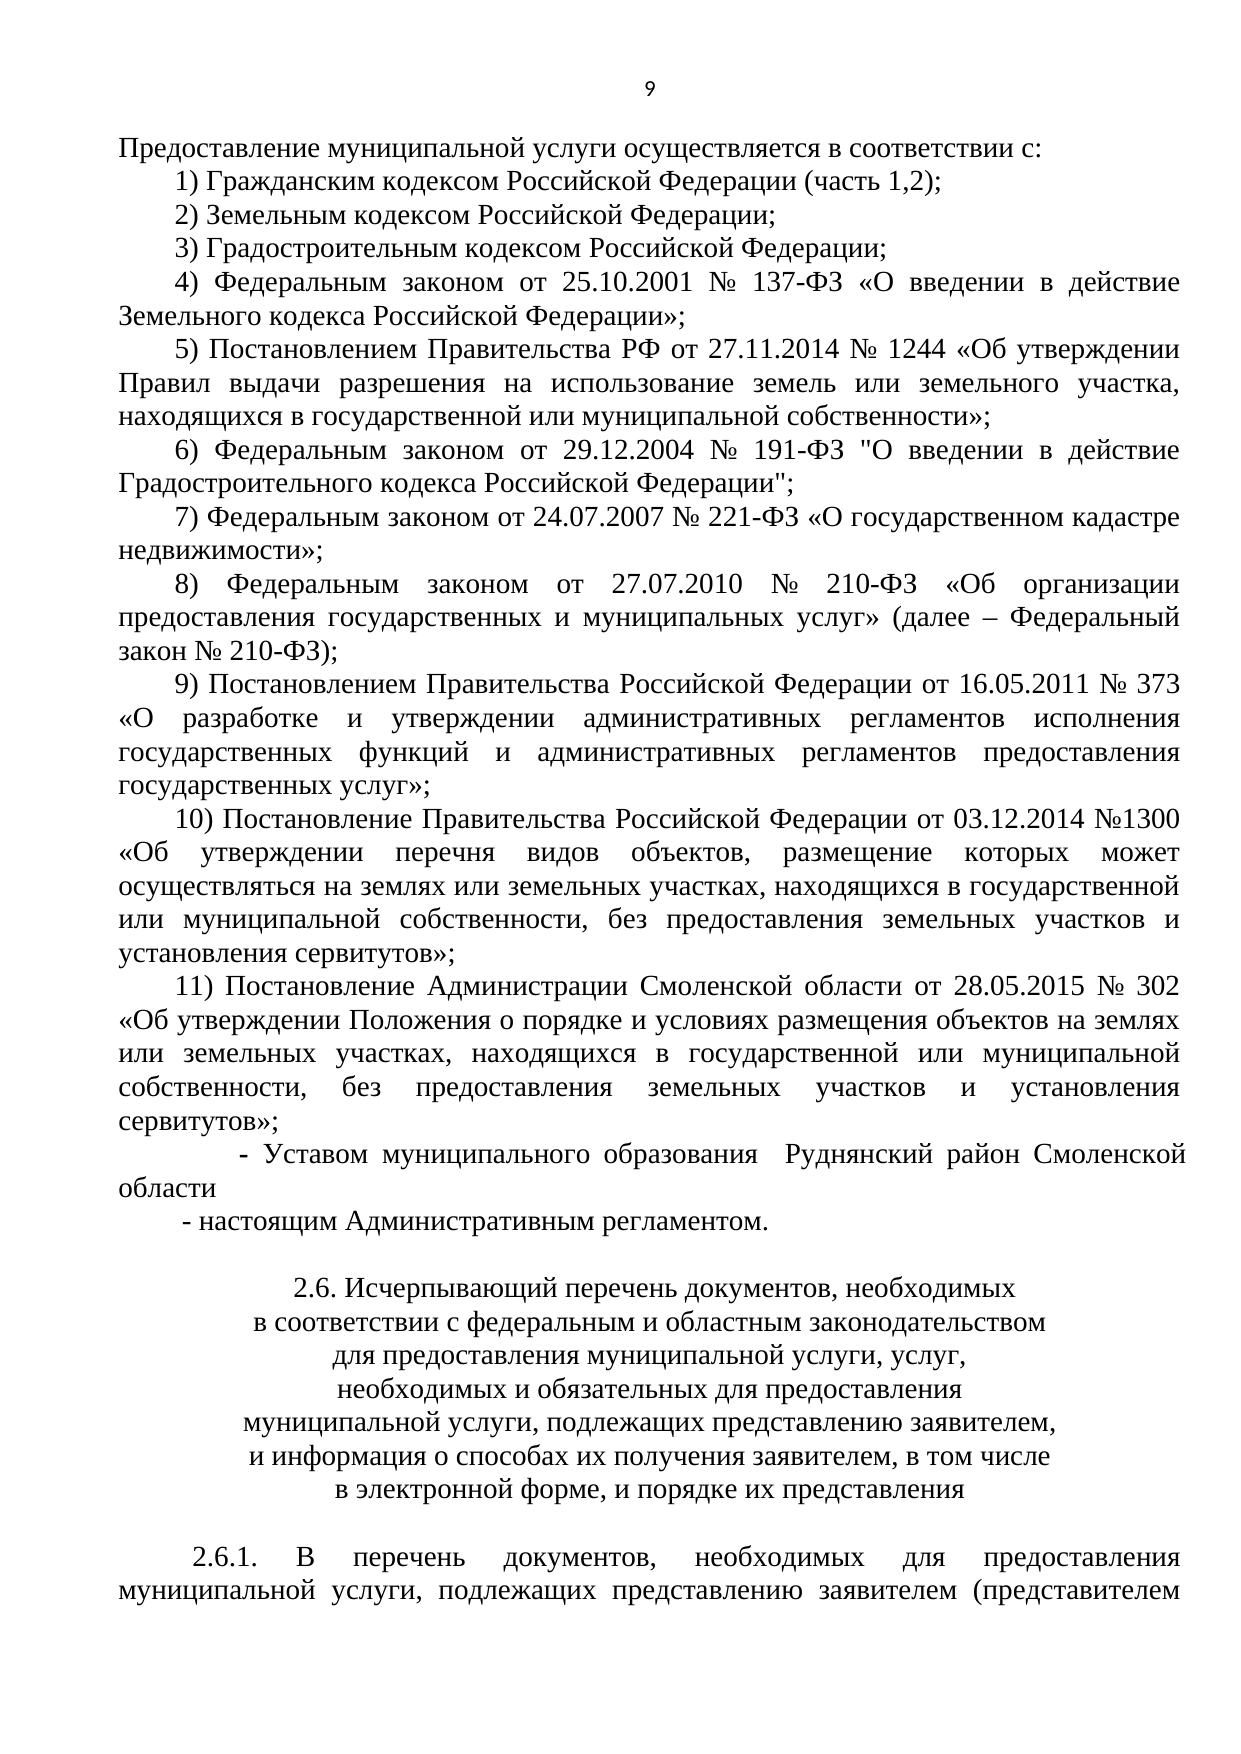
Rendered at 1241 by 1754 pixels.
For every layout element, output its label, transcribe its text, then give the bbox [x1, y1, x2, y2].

text - настоящим Административным регламентом. [118, 1203, 1181, 1237]
title - Уставом муниципального образования Руднянский район Смоленской области [118, 1136, 1187, 1203]
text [118, 1539, 1181, 1606]
text 2) Земельным кодексом Российской Федерации; [118, 197, 1181, 231]
text необходимых и обязательных для предоставления [118, 1371, 1181, 1404]
text 10) Постановление Правительства Российской Федерации от 03.12.2014 №1300 «Об утверждении перечня видов объектов, размещение которых может осуществляться на землях или земельных участках, находящихся в государственной или муниципальной собственности, без предоставления земельных участков и установления сервитутов»; [118, 801, 1181, 968]
text Предоставление муниципальной услуги осуществляется в соответствии с: [118, 130, 1181, 163]
text 6) Федеральным законом от 29.12.2004 № 191-ФЗ "О введении в действие Градостроительного кодекса Российской Федерации"; [118, 432, 1181, 499]
text и информация о способах их получения заявителем, в том числе [118, 1438, 1181, 1472]
text муниципальной услуги, подлежащих представлению заявителем, [118, 1404, 1181, 1438]
text 11) Постановление Администрации Смоленской области от 28.05.2015 № 302 «Об утверждении Положения о порядке и условиях размещения объектов на землях или земельных участках, находящихся в государственной или муниципальной собственности, без предоставления земельных участков и установления сервитутов»; [118, 968, 1181, 1136]
text 8) Федеральным законом от 27.07.2010 № 210-ФЗ «Об организации предоставления государственных и муниципальных услуг» (далее – Федеральный закон № 210-ФЗ); [118, 566, 1181, 667]
text в электронной форме, и порядке их представления [118, 1472, 1181, 1505]
text 5) Постановлением Правительства РФ от 27.11.2014 № 1244 «Об утверждении Правил выдачи разрешения на использование земель или земельного участка, находящихся в государственной или муниципальной собственности»; [118, 331, 1181, 432]
text 4) Федеральным законом от 25.10.2001 № 137-ФЗ «О введении в действие Земельного кодекса Российской Федерации»; [118, 264, 1181, 331]
text 2.6. Исчерпывающий перечень документов, необходимых [118, 1270, 1181, 1304]
text в соответствии с федеральным и областным законодательством [118, 1304, 1181, 1337]
text 7) Федеральным законом от 24.07.2007 № 221-ФЗ «О государственном кадастре недвижимости»; [118, 499, 1181, 566]
text 3) Градостроительным кодексом Российской Федерации; [118, 231, 1181, 264]
text для предоставления муниципальной услуги, услуг, [118, 1337, 1181, 1371]
text 1) Гражданским кодексом Российской Федерации (часть 1,2); [118, 163, 1181, 197]
text 9) Постановлением Правительства Российской Федерации от 16.05.2011 № 373 «О разработке и утверждении административных регламентов исполнения государственных функций и административных регламентов предоставления государственных услуг»; [118, 667, 1181, 801]
